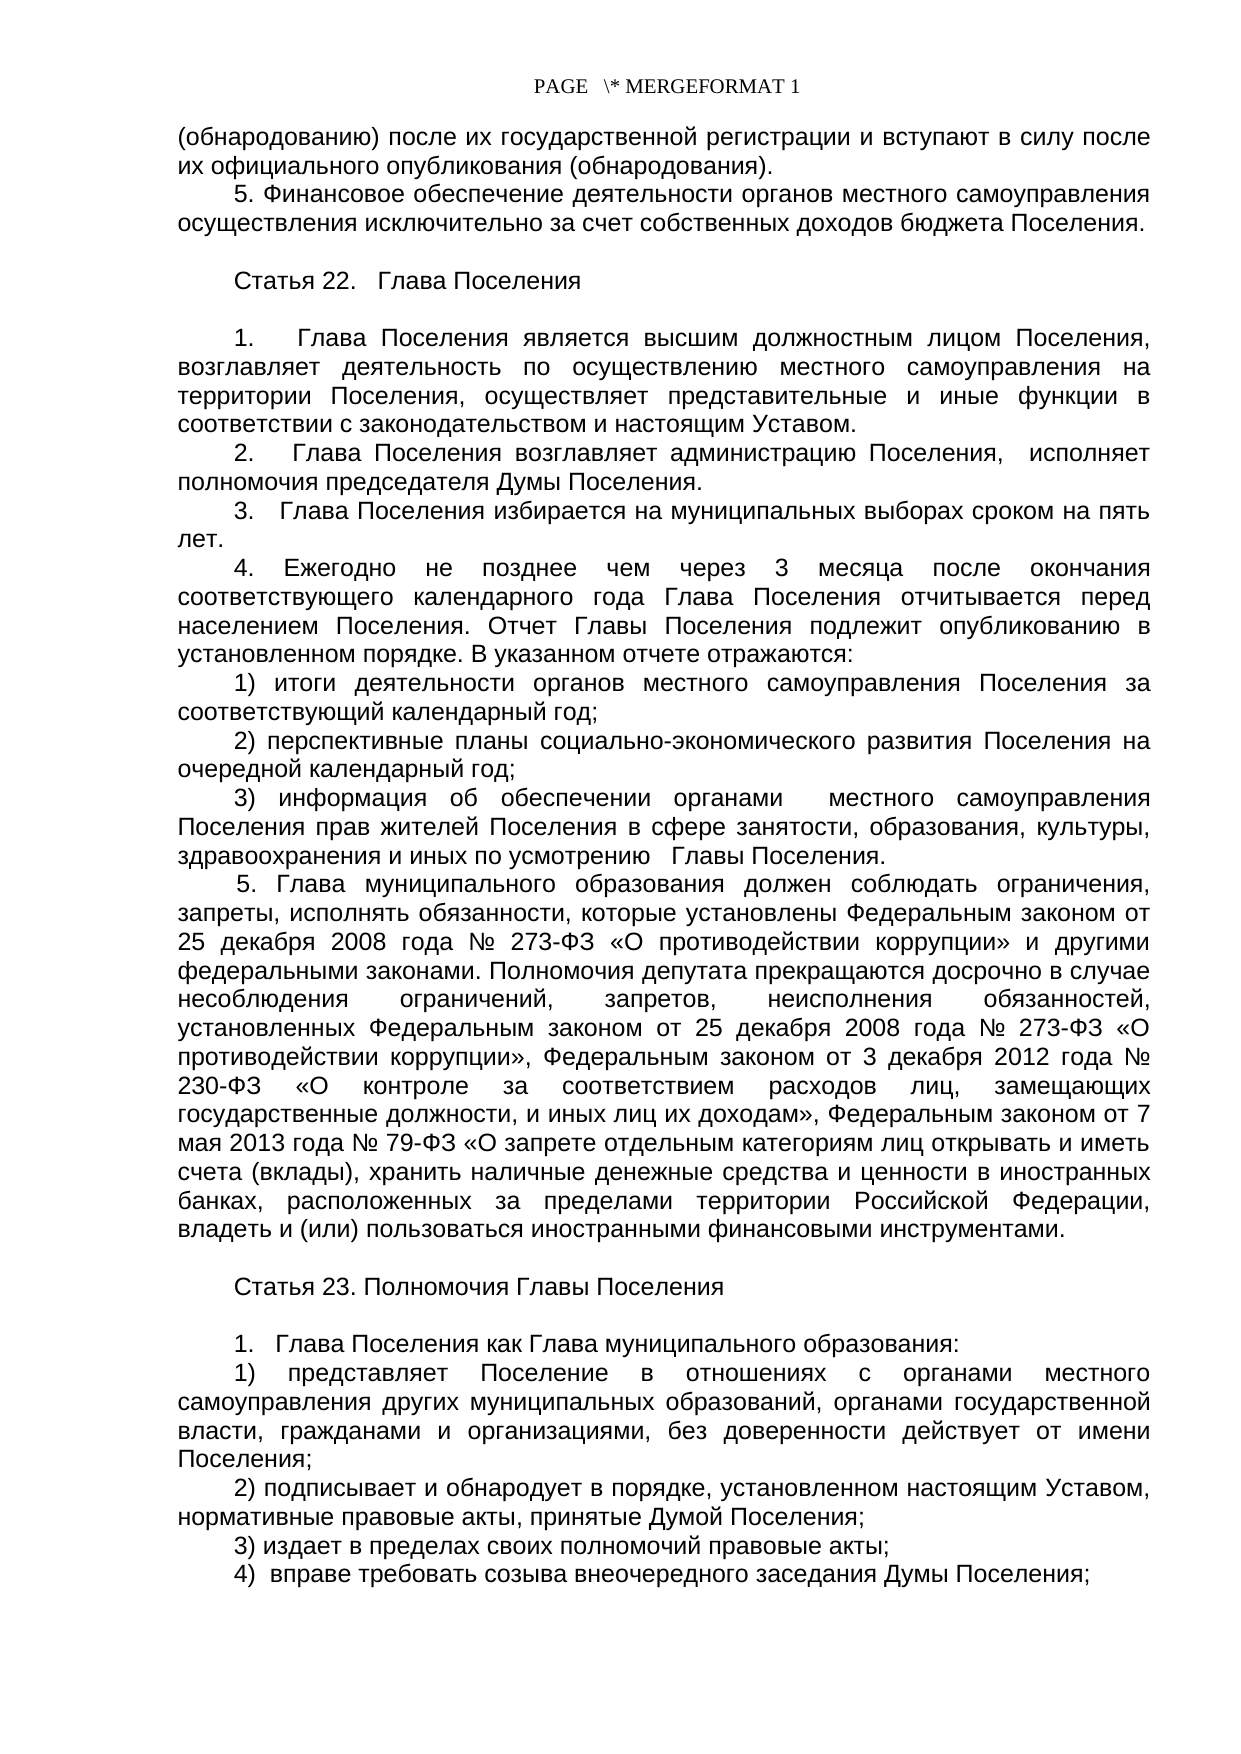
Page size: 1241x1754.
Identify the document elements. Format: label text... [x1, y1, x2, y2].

text 1) представляет Поселение в отношениях с органами местного самоуправления других муниципальных образований, органами государственной власти, гражданами и организациями, без доверенности действует от имени Поселения; [177, 1358, 1152, 1473]
text 3) издает в пределах своих полномочий правовые акты; [177, 1531, 1152, 1559]
text Статья 23. Полномочия Главы Поселения [177, 1272, 1152, 1301]
text 1. Глава Поселения является высшим должностным лицом Поселения, возглавляет деятельность по осуществлению местного самоуправления на территории Поселения, осуществляет представительные и иные функции в соответствии с законодательством и настоящим Уставом. [177, 323, 1152, 438]
text Статья 22. Глава Поселения [177, 266, 1152, 294]
text 1. Глава Поселения как Глава муниципального образования: [177, 1329, 1152, 1358]
text 5. Глава муниципального образования должен соблюдать ограничения, запреты, исполнять обязанности, которые установлены Федеральным законом от 25 декабря 2008 года № 273-ФЗ «О противодействии коррупции» и другими федеральными законами. Полномочия депутата прекращаются досрочно в случае несоблюдения ограничений, запретов, неисполнения обязанностей, установленных Федеральным законом от 25 декабря 2008 года № 273-ФЗ «О противодействии коррупции», Федеральным законом от 3 декабря 2012 года № 230-ФЗ «О контроле за соответствием расходов лиц, замещающих государственные должности, и иных лиц их доходам», Федеральным законом от 7 мая 2013 года № 79-ФЗ «О запрете отдельным категориям лиц открывать и иметь счета (вклады), хранить наличные денежные средства и ценности в иностранных банках, расположенных за пределами территории Российской Федерации, владеть и (или) пользоваться иностранными финансовыми инструментами. [177, 869, 1152, 1243]
text 2) подписывает и обнародует в порядке, установленном настоящим Уставом, нормативные правовые акты, принятые Думой Поселения; [177, 1473, 1152, 1531]
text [177, 122, 1152, 179]
text 4. Ежегодно не позднее чем через 3 месяца после окончания соответствующего календарного года Глава Поселения отчитывается перед населением Поселения. Отчет Главы Поселения подлежит опубликованию в установленном порядке. В указанном отчете отражаются: [177, 553, 1152, 668]
text 1) итоги деятельности органов местного самоуправления Поселения за соответствующий календарный год; [177, 668, 1152, 726]
text 2. Глава Поселения возглавляет администрацию Поселения, исполняет полномочия председателя Думы Поселения. [177, 438, 1152, 496]
text 5. Финансовое обеспечение деятельности органов местного самоуправления осуществления исключительно за счет собственных доходов бюджета Поселения. [177, 179, 1152, 237]
text 4) вправе требовать созыва внеочередного заседания Думы Поселения; [177, 1559, 1152, 1588]
text 3) информация об обеспечении органами местного самоуправления Поселения прав жителей Поселения в сфере занятости, образования, культуры, здравоохранения и иных по усмотрению Главы Поселения. [177, 783, 1152, 869]
text 3. Глава Поселения избирается на муниципальных выборах сроком на пять лет. [177, 496, 1152, 553]
text 2) перспективные планы социально-экономического развития Поселения на очередной календарный год; [177, 726, 1152, 783]
